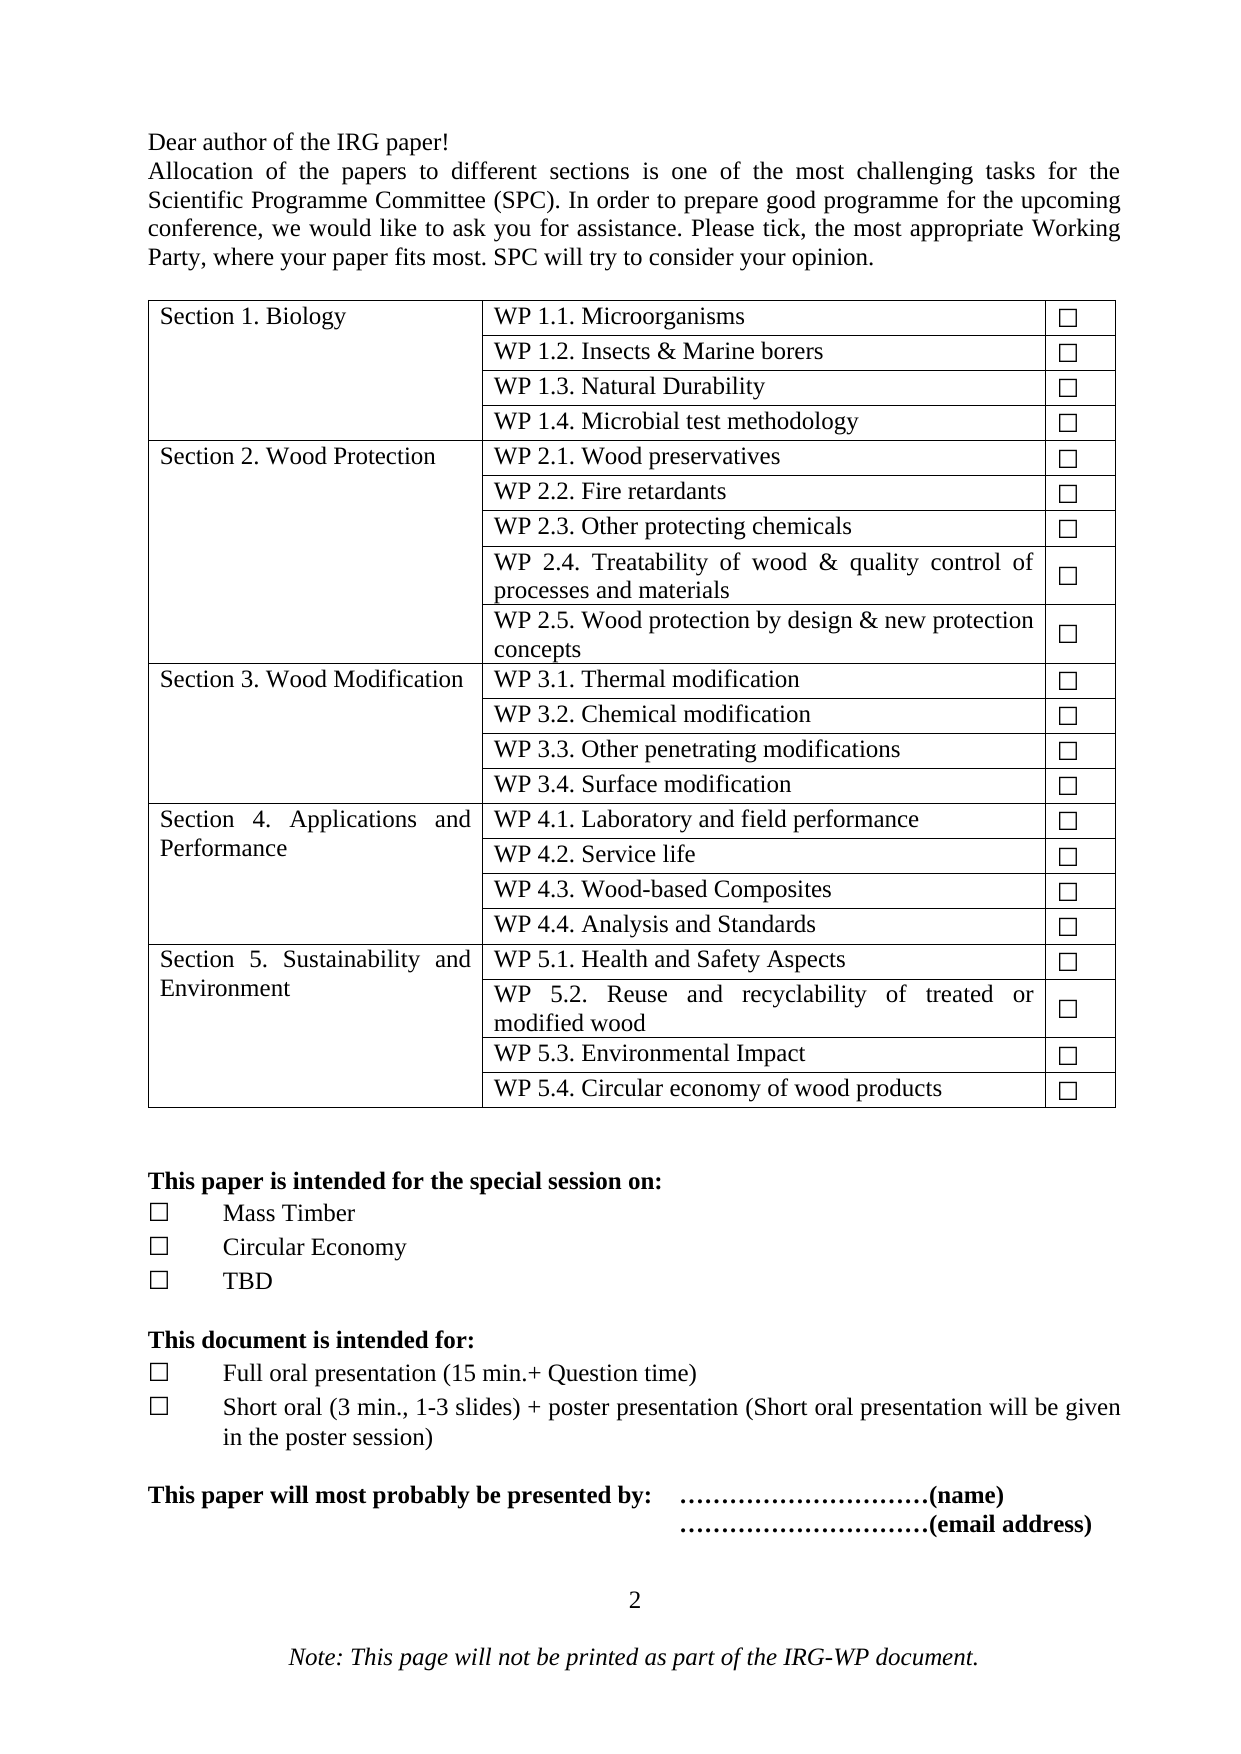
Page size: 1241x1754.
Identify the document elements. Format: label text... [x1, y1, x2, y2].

table_cell ☐ [1046, 804, 1115, 838]
table_cell WP 2.3. Other protecting chemicals [483, 511, 1045, 546]
table_cell WP 5.1. Health and Safety Aspects [483, 945, 1045, 978]
text ☐ Short oral (3 min., 1-3 slides) + poster presentation (Short oral presentation will be given in the poster session) [148, 1388, 1122, 1451]
table_cell ☐ [1046, 769, 1115, 803]
table_header WP 1.1. Microorganisms [483, 301, 1045, 335]
table_cell ☐ [1046, 336, 1115, 370]
table_cell WP 3.2. Chemical modification [483, 699, 1045, 733]
text ☐ Full oral presentation (15 min.+ Question time) [148, 1354, 1122, 1388]
table_cell WP 1.4. Microbial test methodology [483, 406, 1045, 440]
table_cell ☐ [1046, 909, 1115, 943]
text ☐ Mass Timber [148, 1194, 1122, 1229]
table_cell ☐ [1046, 605, 1115, 663]
table_cell ☐ [1046, 874, 1115, 908]
table_cell WP 2.4. Treatability of wood & quality control of processes and materials [483, 547, 1045, 604]
table_cell ☐ [1046, 945, 1115, 978]
table_cell WP 2.2. Fire retardants [483, 476, 1045, 510]
table_cell [149, 768, 482, 803]
table_cell WP 4.1. Laboratory and field performance [483, 804, 1045, 838]
table_cell WP 3.1. Thermal modification [483, 664, 1045, 698]
table_cell WP 2.1. Wood preservatives [483, 441, 1045, 475]
table_cell WP 4.3. Wood-based Composites [483, 874, 1045, 908]
text Dear author of the IRG paper! [148, 127, 1122, 156]
table_cell WP 4.4. Analysis and Standards [483, 909, 1045, 943]
text This document is intended for: [148, 1326, 1122, 1354]
table_cell ☐ [1046, 734, 1115, 768]
table_cell ☐ [1046, 406, 1115, 440]
table_cell ☐ [1046, 1038, 1115, 1072]
table_cell ☐ [1046, 980, 1115, 1037]
text This paper will most probably be presented by: …………………………(name) [148, 1480, 1122, 1509]
table_cell ☐ [1046, 511, 1115, 546]
table_cell Section 2. Wood Protection [149, 441, 482, 663]
table_cell WP 3.4. Surface modification [483, 769, 1045, 803]
table_cell WP 5.4. Circular economy of wood products [483, 1073, 1045, 1107]
table_cell Section 5. Sustainability and Environment [149, 945, 482, 1107]
table_cell ☐ [1046, 664, 1115, 698]
text This paper is intended for the special session on: [148, 1166, 1122, 1194]
table_cell ☐ [1046, 476, 1115, 510]
text Allocation of the papers to different sections is one of the most challenging tasks for the Scientific Programme Committee (SPC). In order to prepare good programme for the upcoming conference, we would like to ask you for assistance. Please tick, the most appropriate Working Party, where your paper fits most. SPC will try to consider your opinion. [148, 156, 1122, 271]
text ☐ TBD [148, 1263, 1122, 1297]
table_cell WP 4.2. Service life [483, 839, 1045, 873]
table_cell Section 3. Wood Modification [149, 664, 482, 768]
text …………………………(email address) [148, 1509, 1122, 1537]
table_cell Section 4. Applications and Performance [149, 804, 482, 943]
text ☐ Circular Economy [148, 1229, 1122, 1263]
table_cell ☐ [1046, 441, 1115, 475]
table_header Section 1. Biology [149, 301, 482, 440]
table_cell ☐ [1046, 547, 1115, 604]
table_cell WP 2.5. Wood protection by design & new protection concepts [483, 605, 1045, 663]
table_header ☐ [1046, 301, 1115, 335]
table_cell ☐ [1046, 371, 1115, 405]
table_cell ☐ [1046, 699, 1115, 733]
table_cell ☐ [1046, 839, 1115, 873]
table_cell WP 3.3. Other penetrating modifications [483, 734, 1045, 768]
table_cell WP 1.3. Natural Durability [483, 371, 1045, 405]
table_cell ☐ [1046, 1073, 1115, 1107]
table_cell WP 5.3. Environmental Impact [483, 1038, 1045, 1072]
table_cell WP 5.2. Reuse and recyclability of treated or modified wood [483, 980, 1045, 1037]
table_cell WP 1.2. Insects & Marine borers [483, 336, 1045, 370]
